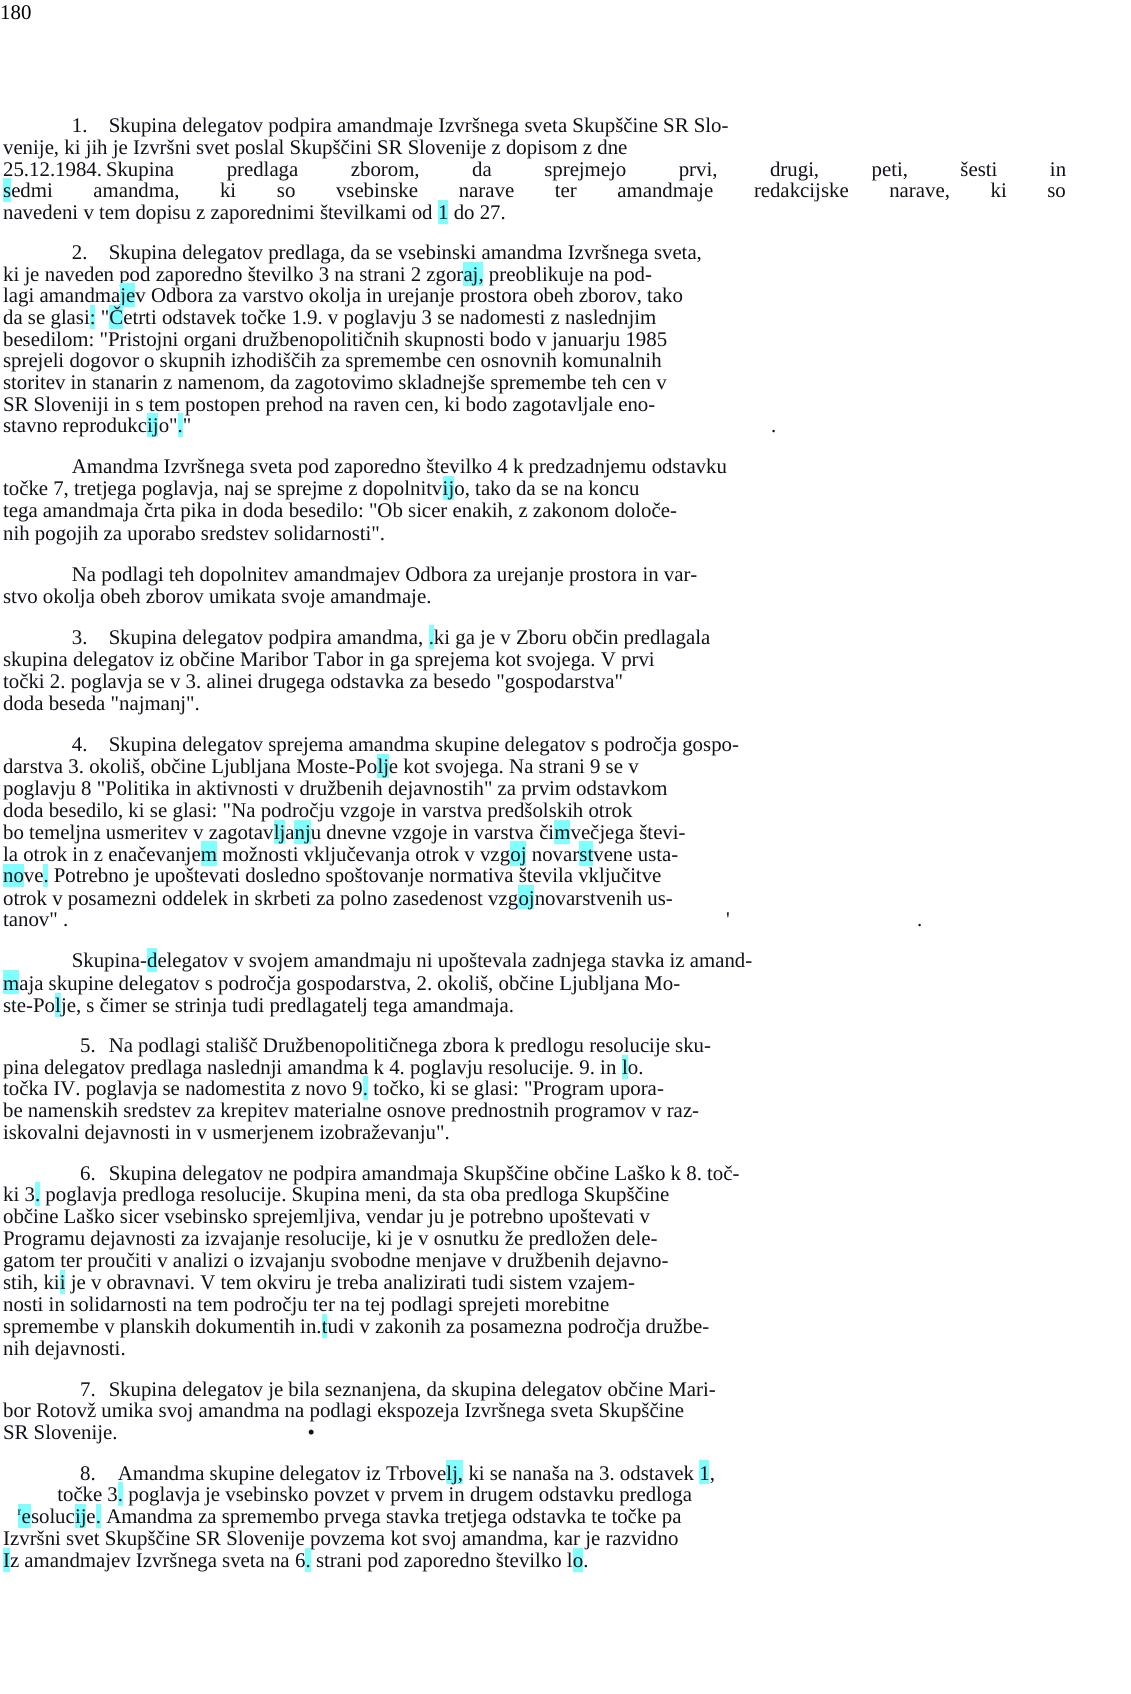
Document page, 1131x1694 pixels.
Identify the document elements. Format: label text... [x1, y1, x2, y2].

list Skupina delegatov ne podpira amandmaja Skupščine občine Laško k 8. toč- ki 3. poglavja predloga resolucije. Skupina meni, da sta oba predloga Skupščine občine Laško sicer vsebinsko sprejemljiva, vendar ju je potrebno upoštevati v Programu dejavnosti za izvajanje resolucije, ki je v osnutku že predložen dele- gatom ter proučiti v analizi o izvajanju svobodne menjave v družbenih dejavno- stih, kii je v obravnavi. V tem okviru je treba analizirati tudi sistem vzajem- nosti in solidarnosti na tem področju ter na tej podlagi sprejeti morebitne spremembe v planskih dokumentih in.tudi v zakonih za posamezna področja družbe- nih dejavnosti. [3, 1162, 1067, 1360]
list Skupina delegatov sprejema amandma skupine delegatov s področja gospo- darstva 3. okoliš, občine Ljubljana Moste-Polje kot svojega. Na strani 9 se v poglavju 8 "Politika in aktivnosti v družbenih dejavnostih" za prvim odstavkom doda besedilo, ki se glasi: "Na področju vzgoje in varstva predšolskih otrok [3, 734, 1067, 822]
list Skupina delegatov je bila seznanjena, da skupina delegatov občine Mari- bor Rotovž umika svoj amandma na podlagi ekspozeja Izvršnega sveta Skupščine [3, 1379, 1067, 1422]
list Amandma skupine delegatov iz Trbovelj, ki se nanaša na 3. odstavek 1, točke 3. poglavja je vsebinsko povzet v prvem in drugem odstavku predloga [57, 1462, 1067, 1506]
list Skupina predlaga zborom, da sprejmejo prvi, drugi, peti, šesti in sedmi amandma, ki so vsebinske narave ter amandmaje redakcijske narave, ki so navedeni v tem dopisu z zaporednimi številkami od 1 do 27. [3, 159, 1067, 224]
text resolucije. Amandma za spremembo prvega stavka tretjega odstavka te točke pa Izvršni svet Skupščine SR Slovenije povzema kot svoj amandma, kar je razvidno Iz amandmajev Izvršnega sveta na 6. strani pod zaporedno številko lo. [3, 1506, 1067, 1572]
list Na podlagi stališč Družbenopolitičnega zbora k predlogu resolucije sku- pina delegatov predlaga naslednji amandma k 4. poglavju resolucije. 9. in lo. točka IV. poglavja se nadomestita z novo 9. točko, ki se glasi: "Program upora- be namenskih sredstev za krepitev materialne osnove prednostnih programov v raz- iskovalni dejavnosti in v usmerjenem izobraževanju". [3, 1035, 1067, 1144]
text SR Sloveniji in s tem postopen prehod na raven cen, ki bodo zagotavljale eno- stavno reprodukcijo"." . [3, 394, 1067, 437]
text bo temeljna usmeritev v zagotavljanju dnevne vzgoje in varstva čimvečjega števi- la otrok in z enačevanjem možnosti vključevanja otrok v vzgoj novarstvene usta- nove. Potrebno je upoštevati dosledno spoštovanje normativa števila vključitve otrok v posamezni oddelek in skrbeti za polno zasedenost vzgojnovarstvenih us- tanov" . ' . [3, 822, 1067, 931]
text Skupina-delegatov v svojem amandmaju ni upoštevala zadnjega stavka iz amand- maja skupine delegatov s področja gospodarstva, 2. okoliš, občine Ljubljana Mo- ste-Polje, s čimer se strinja tudi predlagatelj tega amandmaja. [3, 950, 1067, 1017]
list Skupina delegatov podpira amandmaje Izvršnega sveta Skupščine SR Slo- venije, ki jih je Izvršni svet poslal Skupščini SR Slovenije z dopisom z dne [3, 116, 1067, 159]
list Skupina delegatov podpira amandma, .ki ga je v Zboru občin predlagala skupina delegatov iz občine Maribor Tabor in ga sprejema kot svojega. V prvi točki 2. poglavja se v 3. alinei drugega odstavka za besedo "gospodarstva" doda beseda "najmanj". [3, 626, 1067, 715]
text SR Slovenije. • [3, 1422, 1067, 1444]
text Na podlagi teh dopolnitev amandmajev Odbora za urejanje prostora in var- stvo okolja obeh zborov umikata svoje amandmaje. [3, 563, 1067, 608]
list Skupina delegatov predlaga, da se vsebinski amandma Izvršnega sveta, ki je naveden pod zaporedno številko 3 na strani 2 zgoraj, preoblikuje na pod- lagi amandmajev Odbora za varstvo okolja in urejanje prostora obeh zborov, tako da se glasi: "Četrti odstavek točke 1.9. v poglavju 3 se nadomesti z naslednjim besedilom: "Pristojni organi družbenopolitičnih skupnosti bodo v januarju 1985 sprejeli dogovor o skupnih izhodiščih za spremembe cen osnovnih komunalnih storitev in stanarin z namenom, da zagotovimo skladnejše spremembe teh cen v [3, 242, 1067, 394]
text Amandma Izvršnega sveta pod zaporedno številko 4 k predzadnjemu odstavku točke 7, tretjega poglavja, naj se sprejme z dopolnitvijo, tako da se na koncu tega amandmaja črta pika in doda besedilo: "Ob sicer enakih, z zakonom določe- nih pogojih za uporabo sredstev solidarnosti". [3, 456, 1067, 545]
